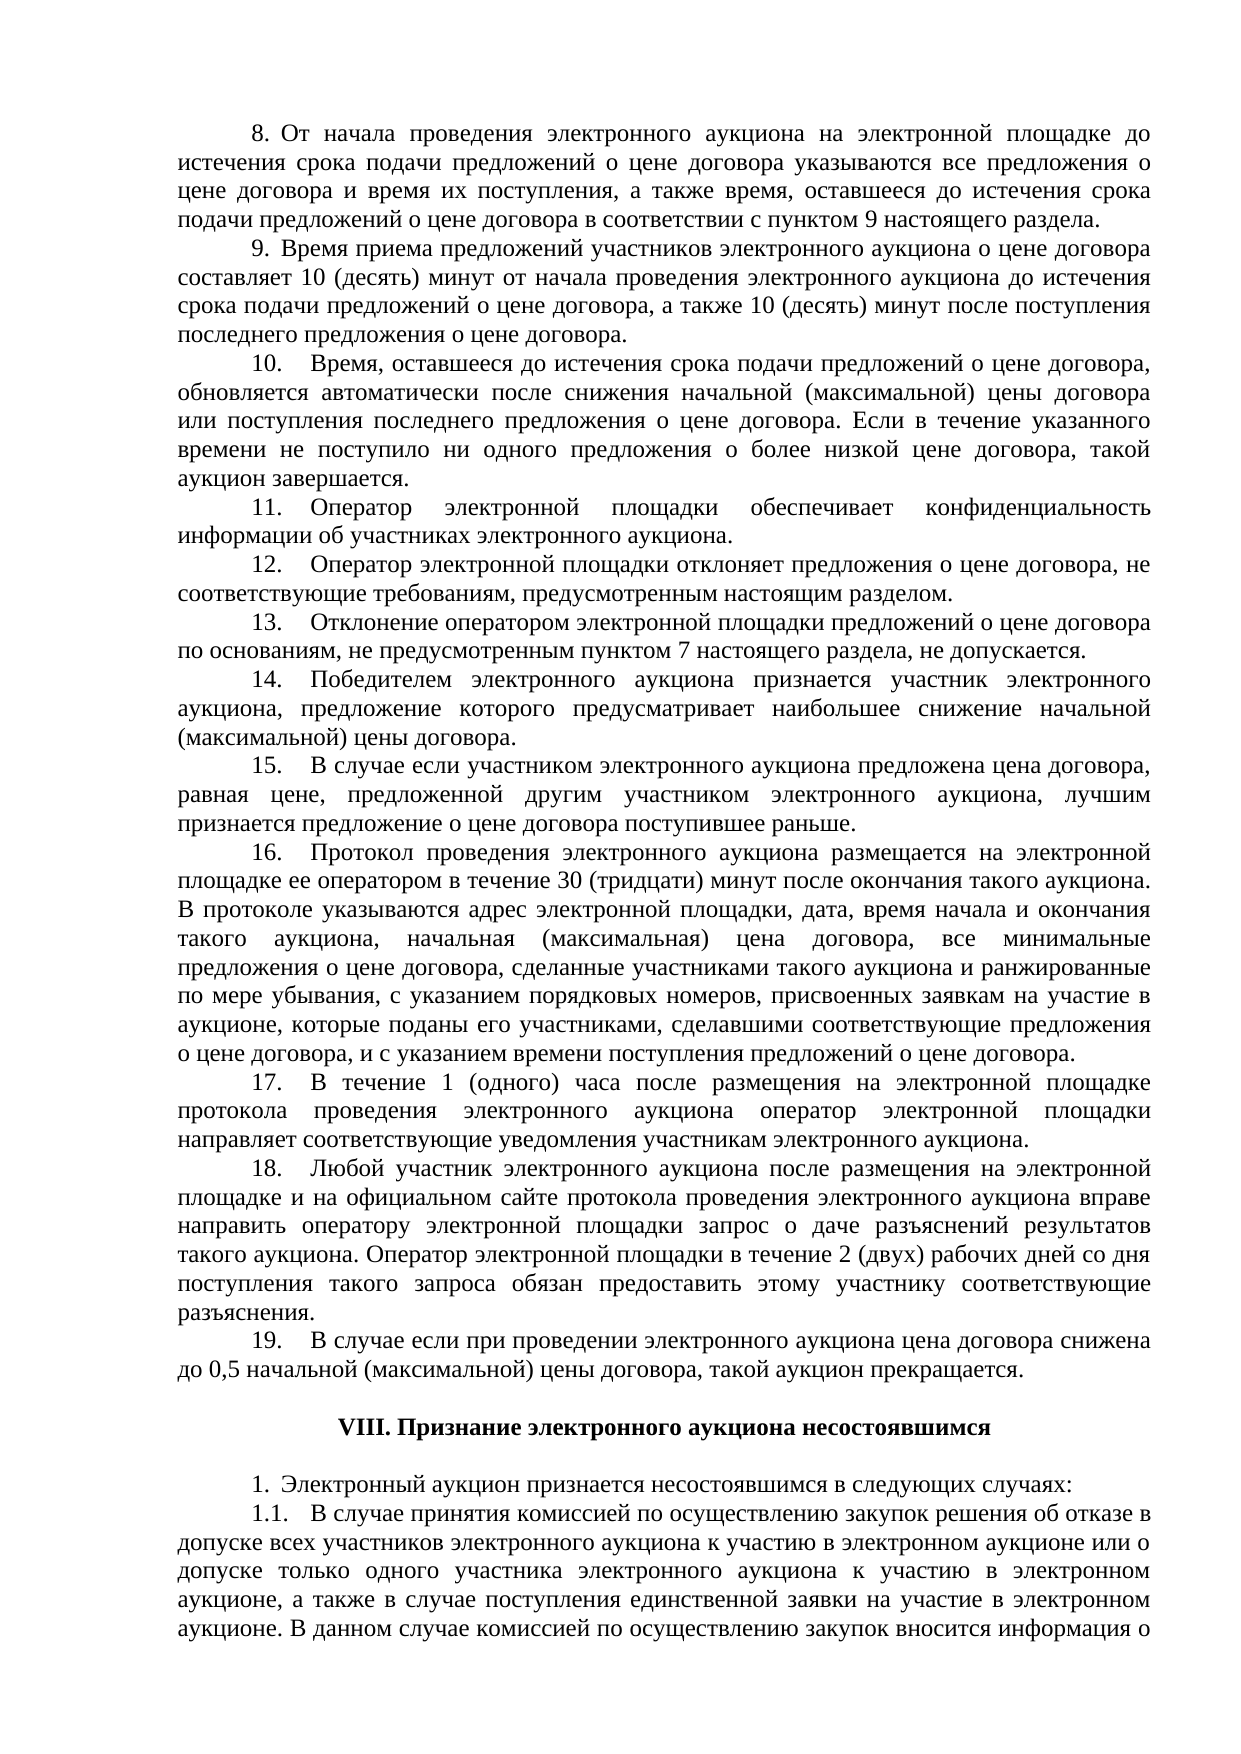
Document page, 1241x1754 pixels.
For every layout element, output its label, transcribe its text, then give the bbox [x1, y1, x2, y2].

list Признание электронного аукциона несостоявшимся [177, 1412, 1152, 1441]
list От начала проведения электронного аукциона на электронной площадке до истечения срока подачи предложений о цене договора указываются все предложения о цене договора и время их поступления, а также время, оставшееся до истечения срока подачи предложений о цене договора в соответствии с пунктом 9 настоящего раздела. [177, 118, 1152, 233]
list В случае если при проведении электронного аукциона цена договора снижена до 0,5 начальной (максимальной) цены договора, такой аукцион прекращается. [177, 1326, 1152, 1383]
list Протокол проведения электронного аукциона размещается на электронной площадке ее оператором в течение 30 (тридцати) минут после окончания такого аукциона. В протоколе указываются адрес электронной площадки, дата, время начала и окончания такого аукциона, начальная (максимальная) цена договора, все минимальные предложения о цене договора, сделанные участниками такого аукциона и ранжированные по мере убывания, с указанием порядковых номеров, присвоенных заявкам на участие в аукционе, которые поданы его участниками, сделавшими соответствующие предложения о цене договора, и с указанием времени поступления предложений о цене договора. [177, 837, 1152, 1067]
list В течение 1 (одного) часа после размещения на электронной площадке протокола проведения электронного аукциона оператор электронной площадки направляет соответствующие уведомления участникам электронного аукциона. [177, 1067, 1152, 1153]
list Победителем электронного аукциона признается участник электронного аукциона, предложение которого предусматривает наибольшее снижение начальной (максимальной) цены договора. [177, 664, 1152, 751]
list Электронный аукцион признается несостоявшимся в следующих случаях: [177, 1469, 1152, 1498]
list В случае если участником электронного аукциона предложена цена договора, равная цене, предложенной другим участником электронного аукциона, лучшим признается предложение о цене договора поступившее раньше. [177, 751, 1152, 837]
list Оператор электронной площадки обеспечивает конфиденциальность информации об участниках электронного аукциона. [177, 492, 1152, 549]
list Любой участник электронного аукциона после размещения на электронной площадке и на официальном сайте протокола проведения электронного аукциона вправе направить оператору электронной площадки запрос о даче разъяснений результатов такого аукциона. Оператор электронной площадки в течение 2 (двух) рабочих дней со дня поступления такого запроса обязан предоставить этому участнику соответствующие разъяснения. [177, 1153, 1152, 1326]
list Оператор электронной площадки отклоняет предложения о цене договора, не соответствующие требованиям, предусмотренным настоящим разделом. [177, 549, 1152, 607]
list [177, 1498, 1152, 1642]
list Отклонение оператором электронной площадки предложений о цене договора по основаниям, не предусмотренным пунктом 7 настоящего раздела, не допускается. [177, 607, 1152, 664]
list Время, оставшееся до истечения срока подачи предложений о цене договора, обновляется автоматически после снижения начальной (максимальной) цены договора или поступления последнего предложения о цене договора. Если в течение указанного времени не поступило ни одного предложения о более низкой цене договора, такой аукцион завершается. [177, 348, 1152, 492]
list Время приема предложений участников электронного аукциона о цене договора составляет 10 (десять) минут от начала проведения электронного аукциона до истечения срока подачи предложений о цене договора, а также 10 (десять) минут после поступления последнего предложения о цене договора. [177, 233, 1152, 348]
